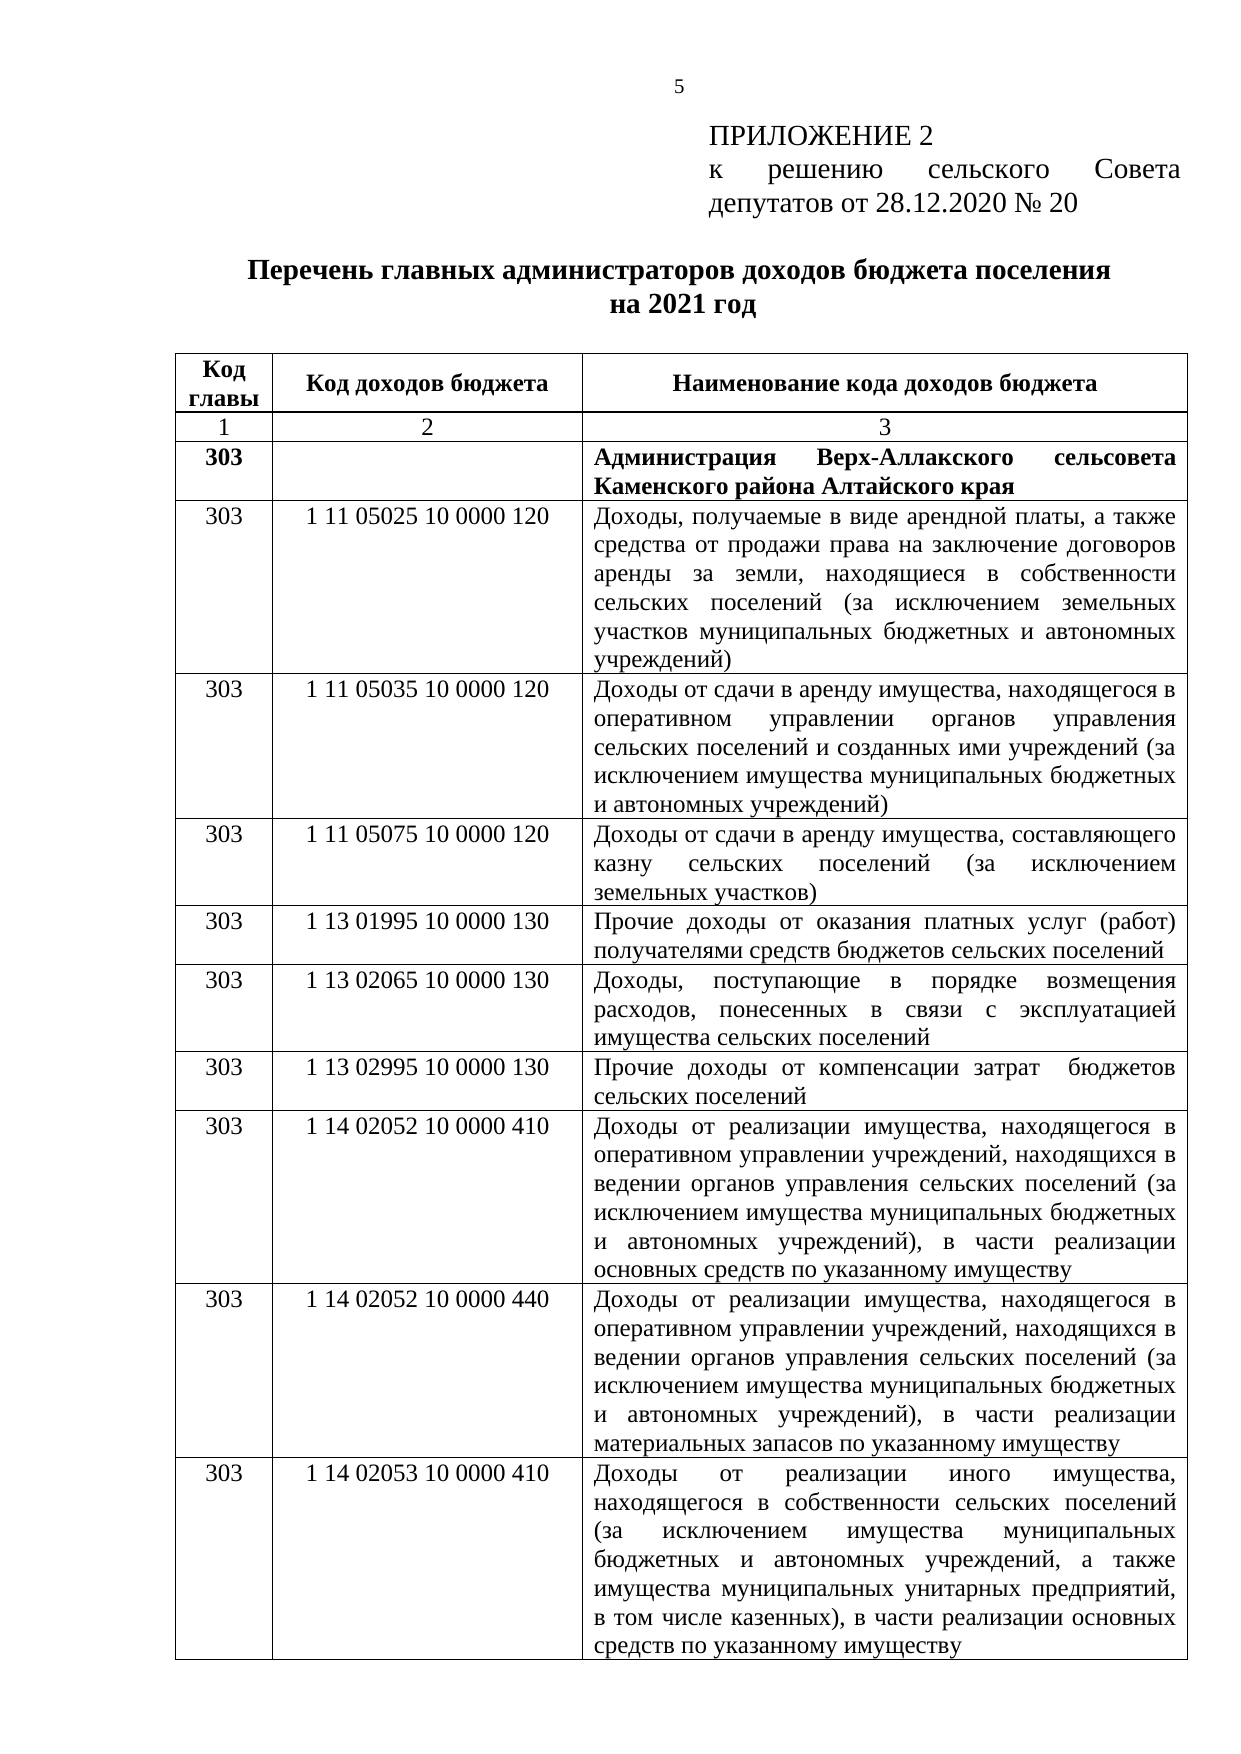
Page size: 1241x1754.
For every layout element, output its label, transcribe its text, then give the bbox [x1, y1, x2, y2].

text к решению сельского Совета депутатов от 28.12.2020 № 20 [709, 152, 1181, 219]
table_cell Доходы от реализации имущества, находящегося в оперативном управлении учреждений, находящихся в ведении органов управления сельских поселений (за исключением имущества муниципальных бюджетных и автономных учреждений), в части реализации основных средств по указанному имуществу [583, 1111, 1187, 1283]
text Перечень главных администраторов доходов бюджета поселения [177, 252, 1181, 286]
table_cell Доходы от сдачи в аренду имущества, составляющего казну сельских поселений (за исключением земельных участков) [583, 819, 1187, 905]
table_cell Доходы от реализации иного имущества, находящегося в собственности сельских поселений (за исключением имущества муниципальных бюджетных и автономных учреждений, а также имущества муниципальных унитарных предприятий, в том числе казенных), в части реализации основных средств по указанному имуществу [583, 1458, 1187, 1659]
table_cell Прочие доходы от компенсации затрат бюджетов сельских поселений [583, 1052, 1187, 1110]
table_cell 303 [176, 501, 272, 673]
table_cell 303 [176, 442, 272, 500]
table_cell 1 11 05025 10 0000 120 [273, 501, 582, 673]
table_cell [273, 442, 582, 500]
table_cell 303 [176, 1458, 272, 1659]
table_cell 2 [273, 413, 582, 441]
table_cell 1 14 02052 10 0000 410 [273, 1111, 582, 1283]
table_cell Доходы, поступающие в порядке возмещения расходов, понесенных в связи с эксплуатацией имущества сельских поселений [583, 965, 1187, 1051]
table_cell 1 11 05075 10 0000 120 [273, 819, 582, 905]
table_cell 1 13 01995 10 0000 130 [273, 906, 582, 964]
table_cell 303 [176, 965, 272, 1051]
table_cell Доходы от сдачи в аренду имущества, находящегося в оперативном управлении органов управления сельских поселений и созданных ими учреждений (за исключением имущества муниципальных бюджетных и автономных учреждений) [583, 674, 1187, 818]
table_cell 303 [176, 819, 272, 905]
table_header Наименование кода доходов бюджета [583, 354, 1187, 411]
table_cell 1 14 02053 10 0000 410 [273, 1458, 582, 1659]
table_header Код главы [176, 354, 272, 411]
table_cell 303 [176, 674, 272, 818]
table_cell 3 [583, 413, 1187, 441]
table_cell 303 [176, 1284, 272, 1457]
table_header Код доходов бюджета [273, 354, 582, 411]
table_cell 1 11 05035 10 0000 120 [273, 674, 582, 818]
text на 2021 год [177, 286, 1181, 319]
table_cell Доходы, получаемые в виде арендной платы, а также средства от продажи права на заключение договоров аренды за земли, находящиеся в собственности сельских поселений (за исключением земельных участков муниципальных бюджетных и автономных учреждений) [583, 501, 1187, 673]
table_cell 1 [176, 413, 272, 441]
table_cell 1 13 02995 10 0000 130 [273, 1052, 582, 1110]
table_cell Администрация Верх-Аллакского сельсовета Каменского района Алтайского края [583, 442, 1187, 500]
table_cell 1 13 02065 10 0000 130 [273, 965, 582, 1051]
table_cell 303 [176, 1111, 272, 1283]
table_cell Прочие доходы от оказания платных услуг (работ) получателями средств бюджетов сельских поселений [583, 906, 1187, 964]
table_cell Доходы от реализации имущества, находящегося в оперативном управлении учреждений, находящихся в ведении органов управления сельских поселений (за исключением имущества муниципальных бюджетных и автономных учреждений), в части реализации материальных запасов по указанному имуществу [583, 1284, 1187, 1457]
table_cell 303 [176, 906, 272, 964]
text Приложение 2 [177, 118, 1181, 152]
table_cell 303 [176, 1052, 272, 1110]
table_cell 1 14 02052 10 0000 440 [273, 1284, 582, 1457]
